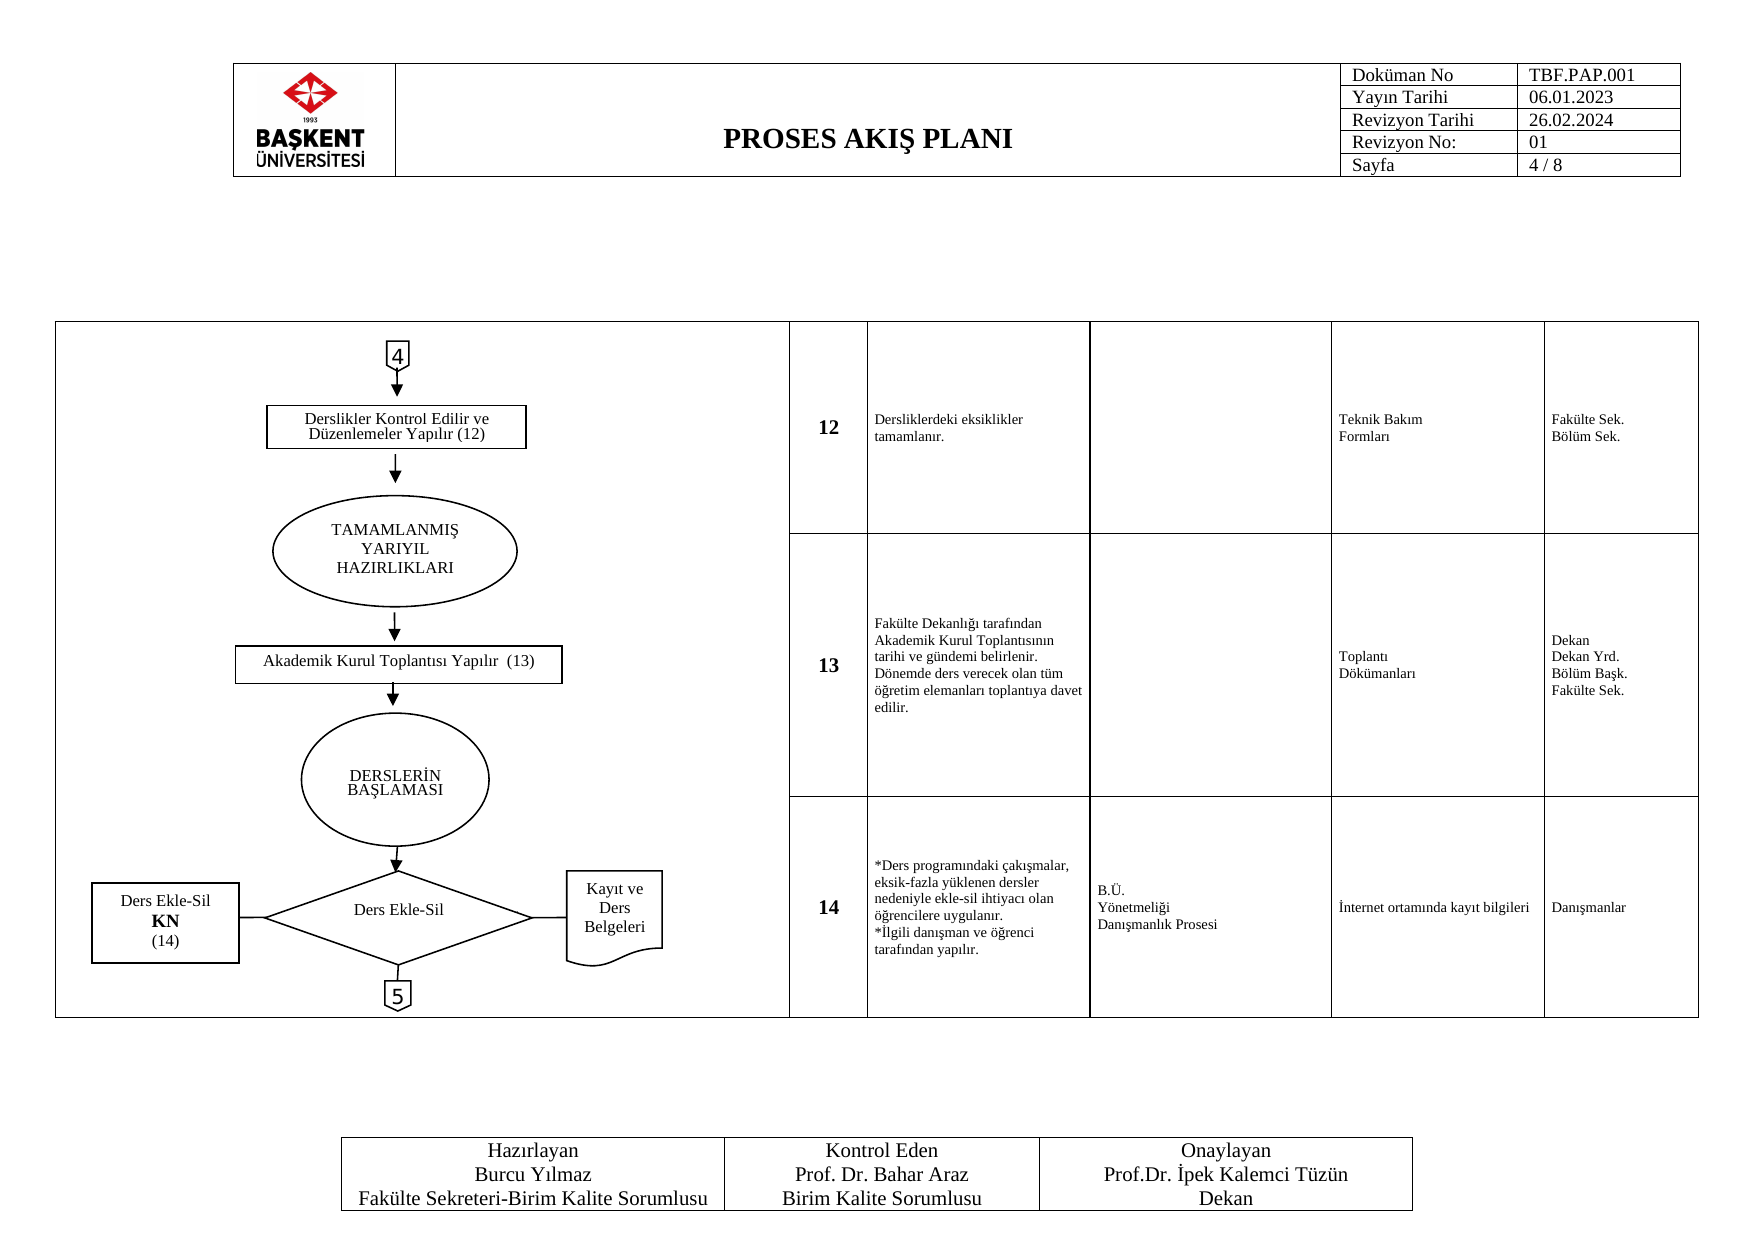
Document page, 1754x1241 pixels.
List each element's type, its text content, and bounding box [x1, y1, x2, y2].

table_cell 13 [790, 534, 867, 796]
table_header Dersliklerdeki eksiklikler tamamlanır. [868, 322, 1089, 533]
table_cell Fakülte Dekanlığı tarafından Akademik Kurul Toplantısının tarihi ve gündemi belirlenir. Dönemde ders verecek olan tüm öğretim elemanları toplantıya davet edilir. [868, 534, 1089, 796]
picture [257, 72, 365, 167]
table_header 12 [790, 322, 867, 533]
table_cell B.Ü. Yönetmeliği Danışmanlık Prosesi [1091, 797, 1331, 1017]
table_cell Toplantı Dökümanları [1332, 534, 1544, 796]
table_cell *Ders programındaki çakışmalar, eksik-fazla yüklenen dersler nedeniyle ekle-sil ihtiyacı olan öğrencilere uygulanır. *İlgili danışman ve öğrenci tarafından yapılır. [868, 797, 1089, 1017]
table_cell Dekan Dekan Yrd. Bölüm Başk. Fakülte Sek. [1545, 534, 1698, 796]
table_cell İnternet ortamında kayıt bilgileri [1332, 797, 1544, 1017]
table_cell [1091, 534, 1331, 796]
table_header Fakülte Sek. Bölüm Sek. [1545, 322, 1698, 533]
table_cell 14 [790, 797, 867, 1017]
table_header [56, 322, 789, 1017]
table_header Teknik Bakım Formları [1332, 322, 1544, 533]
table_cell Danışmanlar [1545, 797, 1698, 1017]
table_header [1091, 322, 1331, 533]
